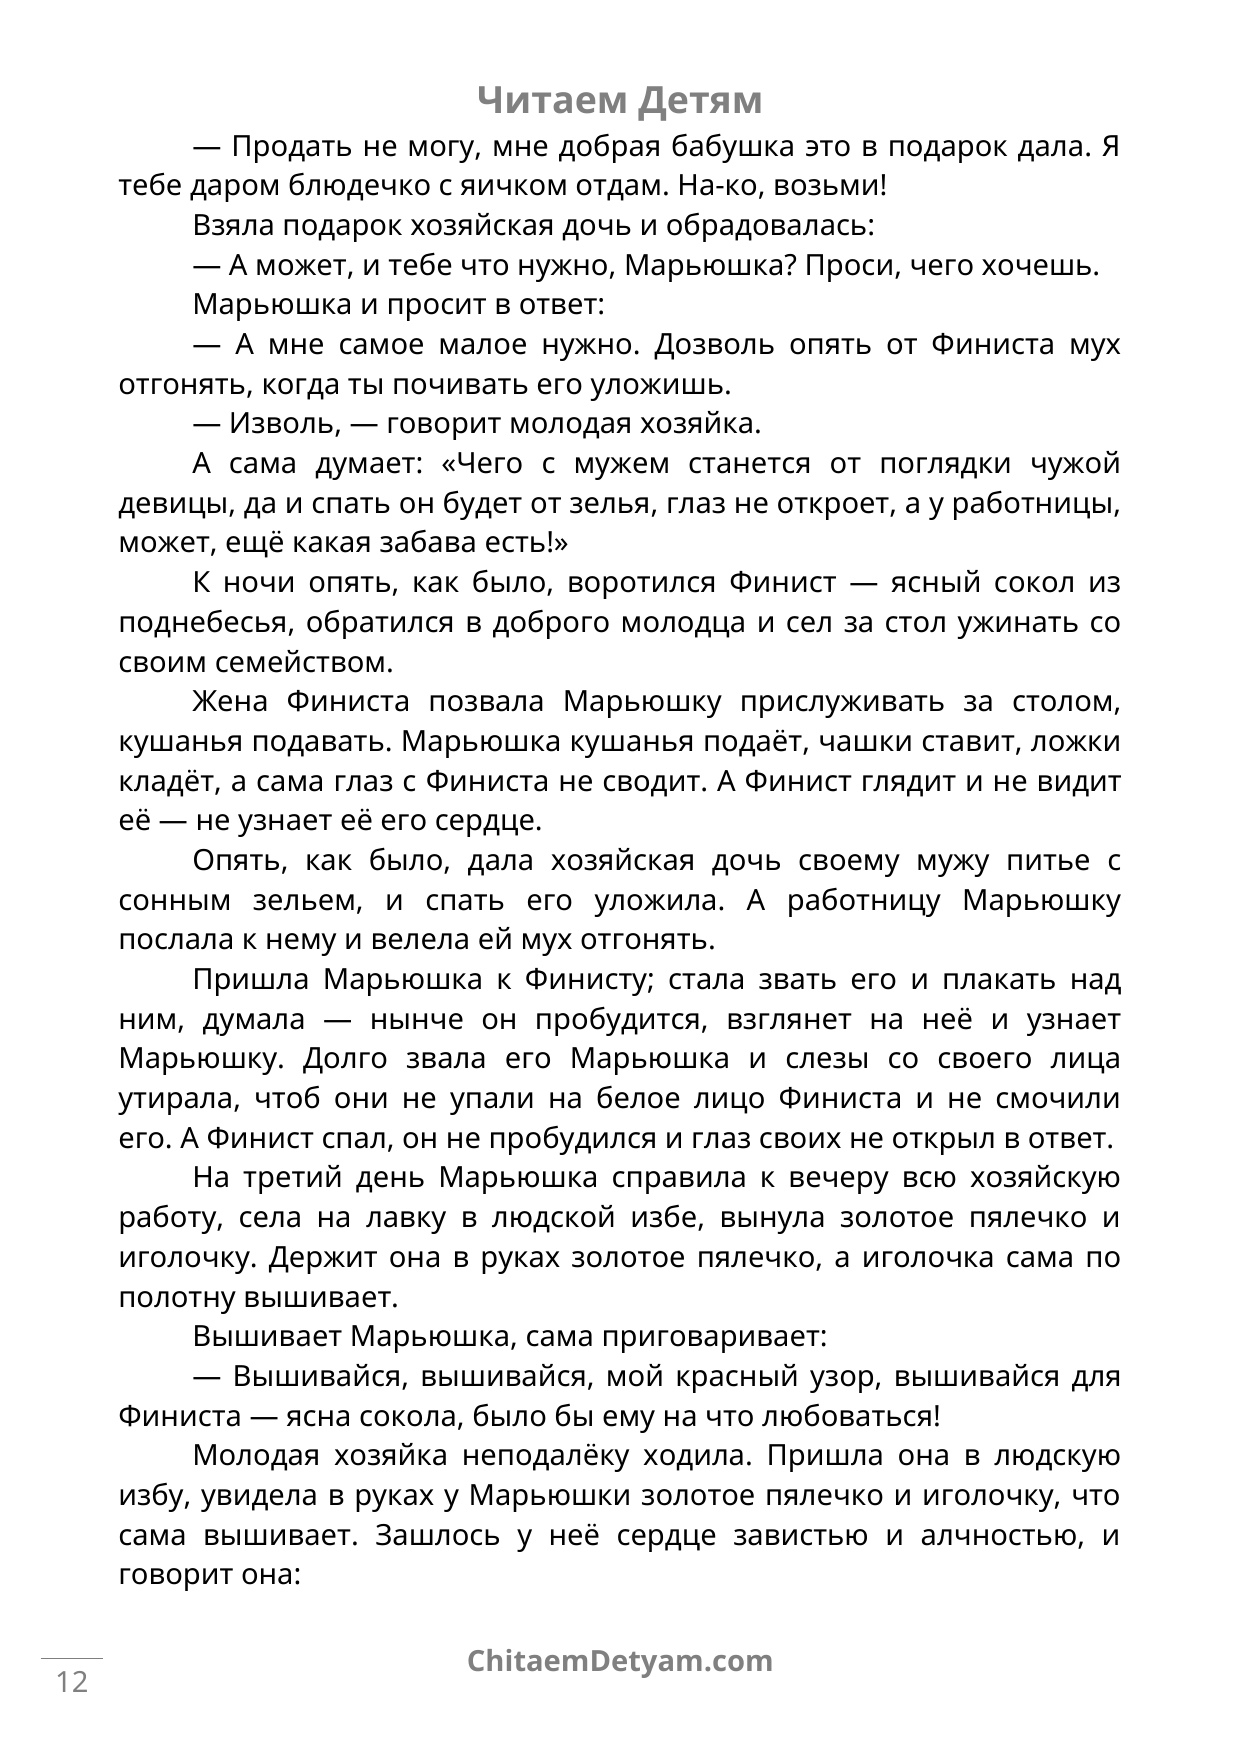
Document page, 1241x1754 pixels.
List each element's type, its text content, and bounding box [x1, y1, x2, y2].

text Молодая хозяйка неподалёку ходила. Пришла она в людскую избу, увидела в руках у Марьюшки золотое пялечко и иголочку, что сама вышивает. Зашлось у неё сердце завистью и алчностью, и говорит она: [118, 1434, 1122, 1593]
text Пришла Марьюшка к Финисту; стала звать его и плакать над ним, думала — нынче он пробудится, взглянет на неё и узнает Марьюшку. Долго звала его Марьюшка и слезы со своего лица утирала, чтоб они не упали на белое лицо Финиста и не смочили его. А Финист спал, он не пробудился и глаз своих не открыл в ответ. [118, 958, 1122, 1157]
text К ночи опять, как было, воротился Финист — ясный сокол из поднебесья, обратился в доброго молодца и сел за стол ужинать со своим семейством. [118, 561, 1122, 681]
text — А мне самое малое нужно. Дозволь опять от Финиста мух отгонять, когда ты почивать его уложишь. [118, 323, 1122, 403]
text — Изволь, — говорит молодая хозяйка. [118, 403, 1122, 442]
text На третий день Марьюшка справила к вечеру всю хозяйскую работу, села на лавку в людской избе, вынула золотое пялечко и иголочку. Держит она в руках золотое пялечко, а иголочка сама по полотну вышивает. [118, 1157, 1122, 1316]
text А сама думает: «Чего с мужем станется от поглядки чужой девицы, да и спать он будет от зелья, глаз не откроет, а у работницы, может, ещё какая забава есть!» [118, 442, 1122, 561]
text Жена Финиста позвала Марьюшку прислуживать за столом, кушанья подавать. Марьюшка кушанья подаёт, чашки ставит, ложки кладёт, а сама глаз с Финиста не сводит. А Финист глядит и не видит её — не узнает её его сердце. [118, 681, 1122, 839]
text Вышивает Марьюшка, сама приговаривает: [118, 1316, 1122, 1355]
text Марьюшка и просит в ответ: [118, 284, 1122, 323]
text Взяла подарок хозяйская дочь и обрадовалась: [118, 204, 1122, 244]
text — Вышивайся, вышивайся, мой красный узор, вышивайся для Финиста — ясна сокола, было бы ему на что любоваться! [118, 1355, 1122, 1434]
text — Продать не могу, мне добрая бабушка это в подарок дала. Я тебе даром блюдечко с яичком отдам. На-ко, возьми! [118, 125, 1122, 204]
text — А может, и тебе что нужно, Марьюшка? Проси, чего хочешь. [118, 244, 1122, 284]
text Опять, как было, дала хозяйская дочь своему мужу питье с сонным зельем, и спать его уложила. А работницу Марьюшку послала к нему и велела ей мух отгонять. [118, 839, 1122, 958]
